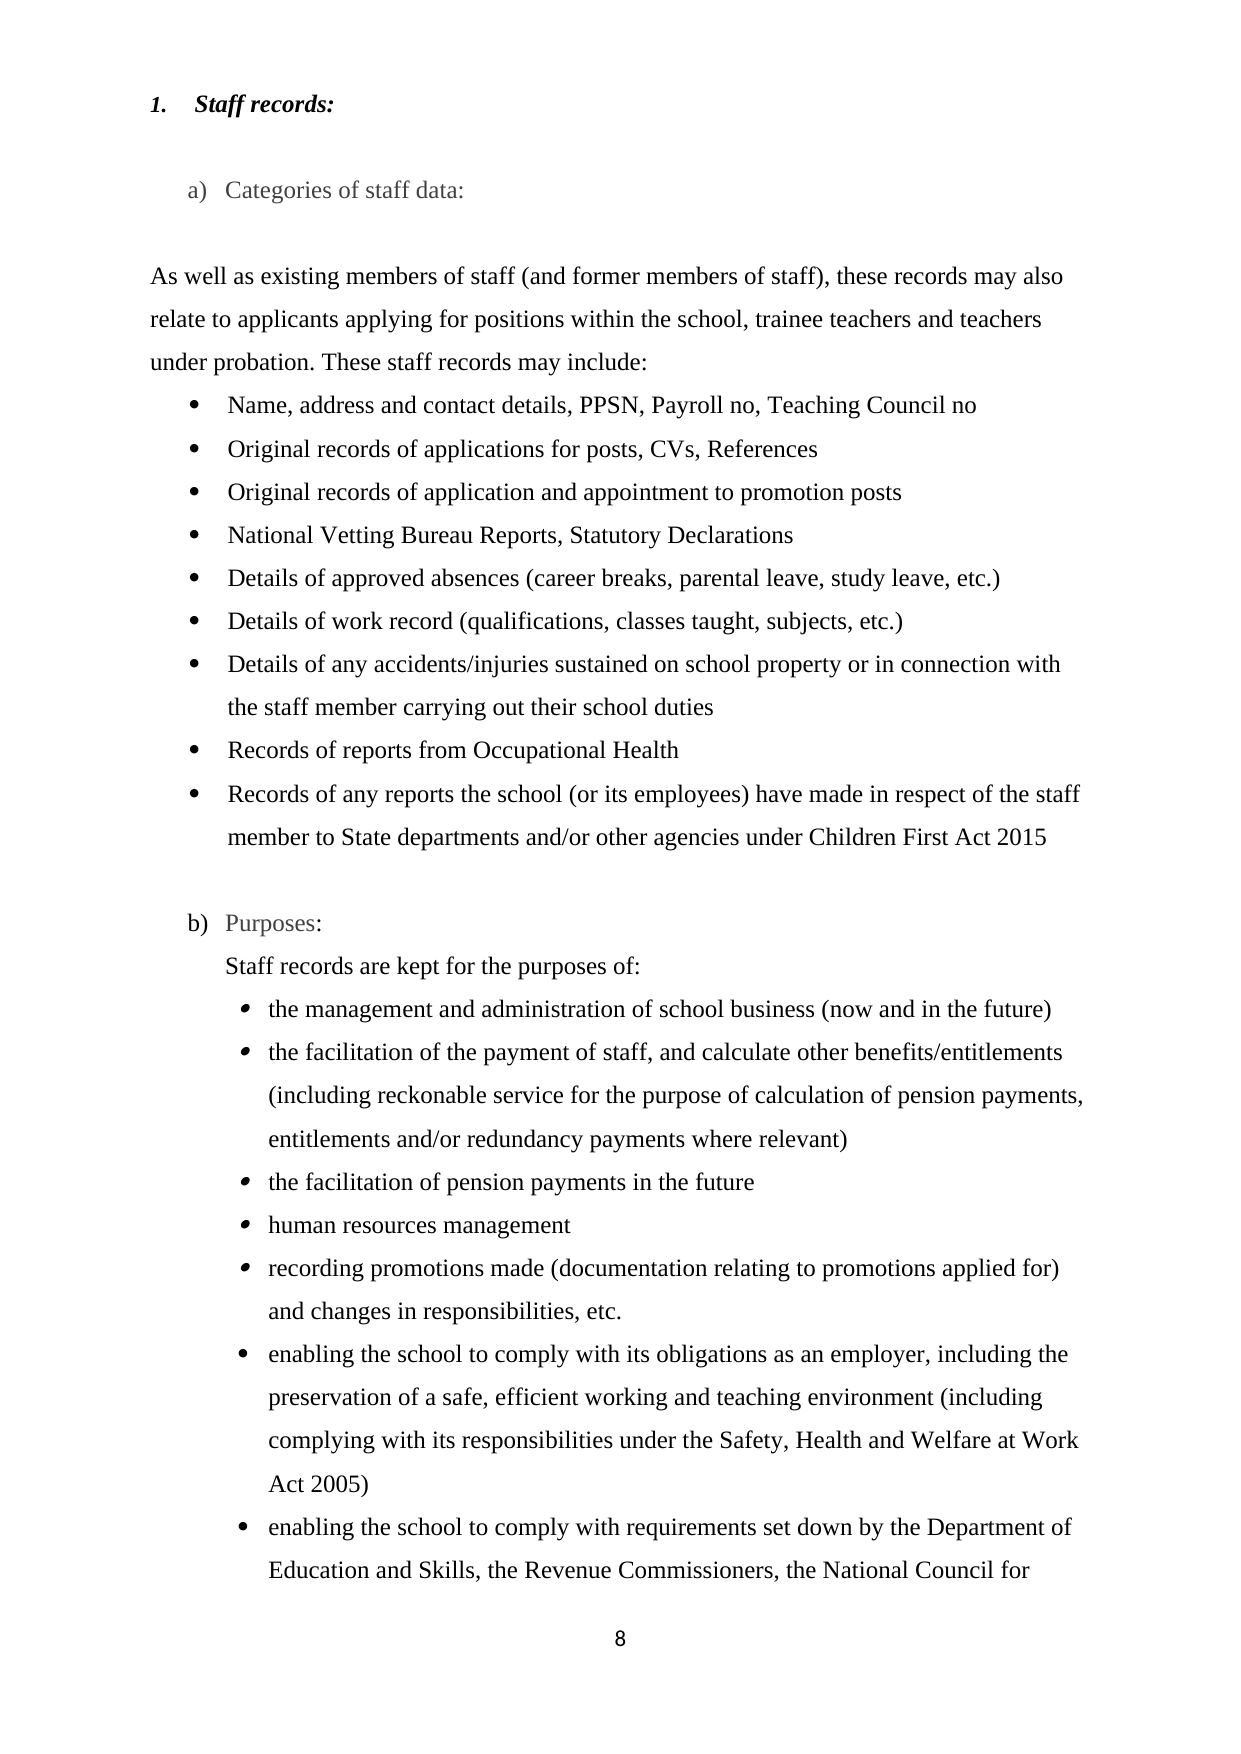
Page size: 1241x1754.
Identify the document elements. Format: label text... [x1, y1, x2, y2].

list Details of work record (qualifications, classes taught, subjects, etc.) [190, 606, 1090, 635]
list Original records of applications for posts, CVs, References [190, 434, 1090, 462]
list Records of reports from Occupational Health [190, 736, 1090, 764]
list National Vetting Bureau Reports, Statutory Declarations [190, 520, 1090, 549]
subtitle Categories of staff data: [187, 175, 1090, 204]
list the facilitation of the payment of staff, and calculate other benefits/entitlements (including reckonable service for the purpose of calculation of pension payments, entitlements and/or redundancy payments where relevant) [238, 1037, 1090, 1152]
list human resources management [238, 1210, 1090, 1239]
text As well as existing members of staff (and former members of staff), these records may also relate to applicants applying for positions within the school, trainee teachers and teachers under probation. These staff records may include: [150, 261, 1090, 376]
list Purposes: [187, 908, 1090, 937]
list Name, address and contact details, PPSN, Payroll no, Teaching Council no [190, 391, 1090, 419]
subtitle Staff records: [150, 89, 1090, 117]
list Records of any reports the school (or its employees) have made in respect of the staff member to State departments and/or other agencies under Children First Act 2015 [190, 779, 1090, 851]
list Details of any accidents/injuries sustained on school property or in connection with the staff member carrying out their school duties [190, 649, 1090, 721]
list recording promotions made (documentation relating to promotions applied for) and changes in responsibilities, etc. [238, 1253, 1090, 1325]
list the management and administration of school business (now and in the future) [238, 994, 1090, 1023]
list enabling the school to comply with its obligations as an employer, including the preservation of a safe, efficient working and teaching environment (including complying with its responsibilities under the Safety, Health and Welfare at Work Act 2005) [238, 1339, 1090, 1497]
list Details of approved absences (career breaks, parental leave, study leave, etc.) [190, 563, 1090, 592]
list Staff records are kept for the purposes of: [225, 951, 1090, 980]
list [238, 1512, 1090, 1584]
list Original records of application and appointment to promotion posts [190, 477, 1090, 506]
list the facilitation of pension payments in the future [238, 1167, 1090, 1196]
